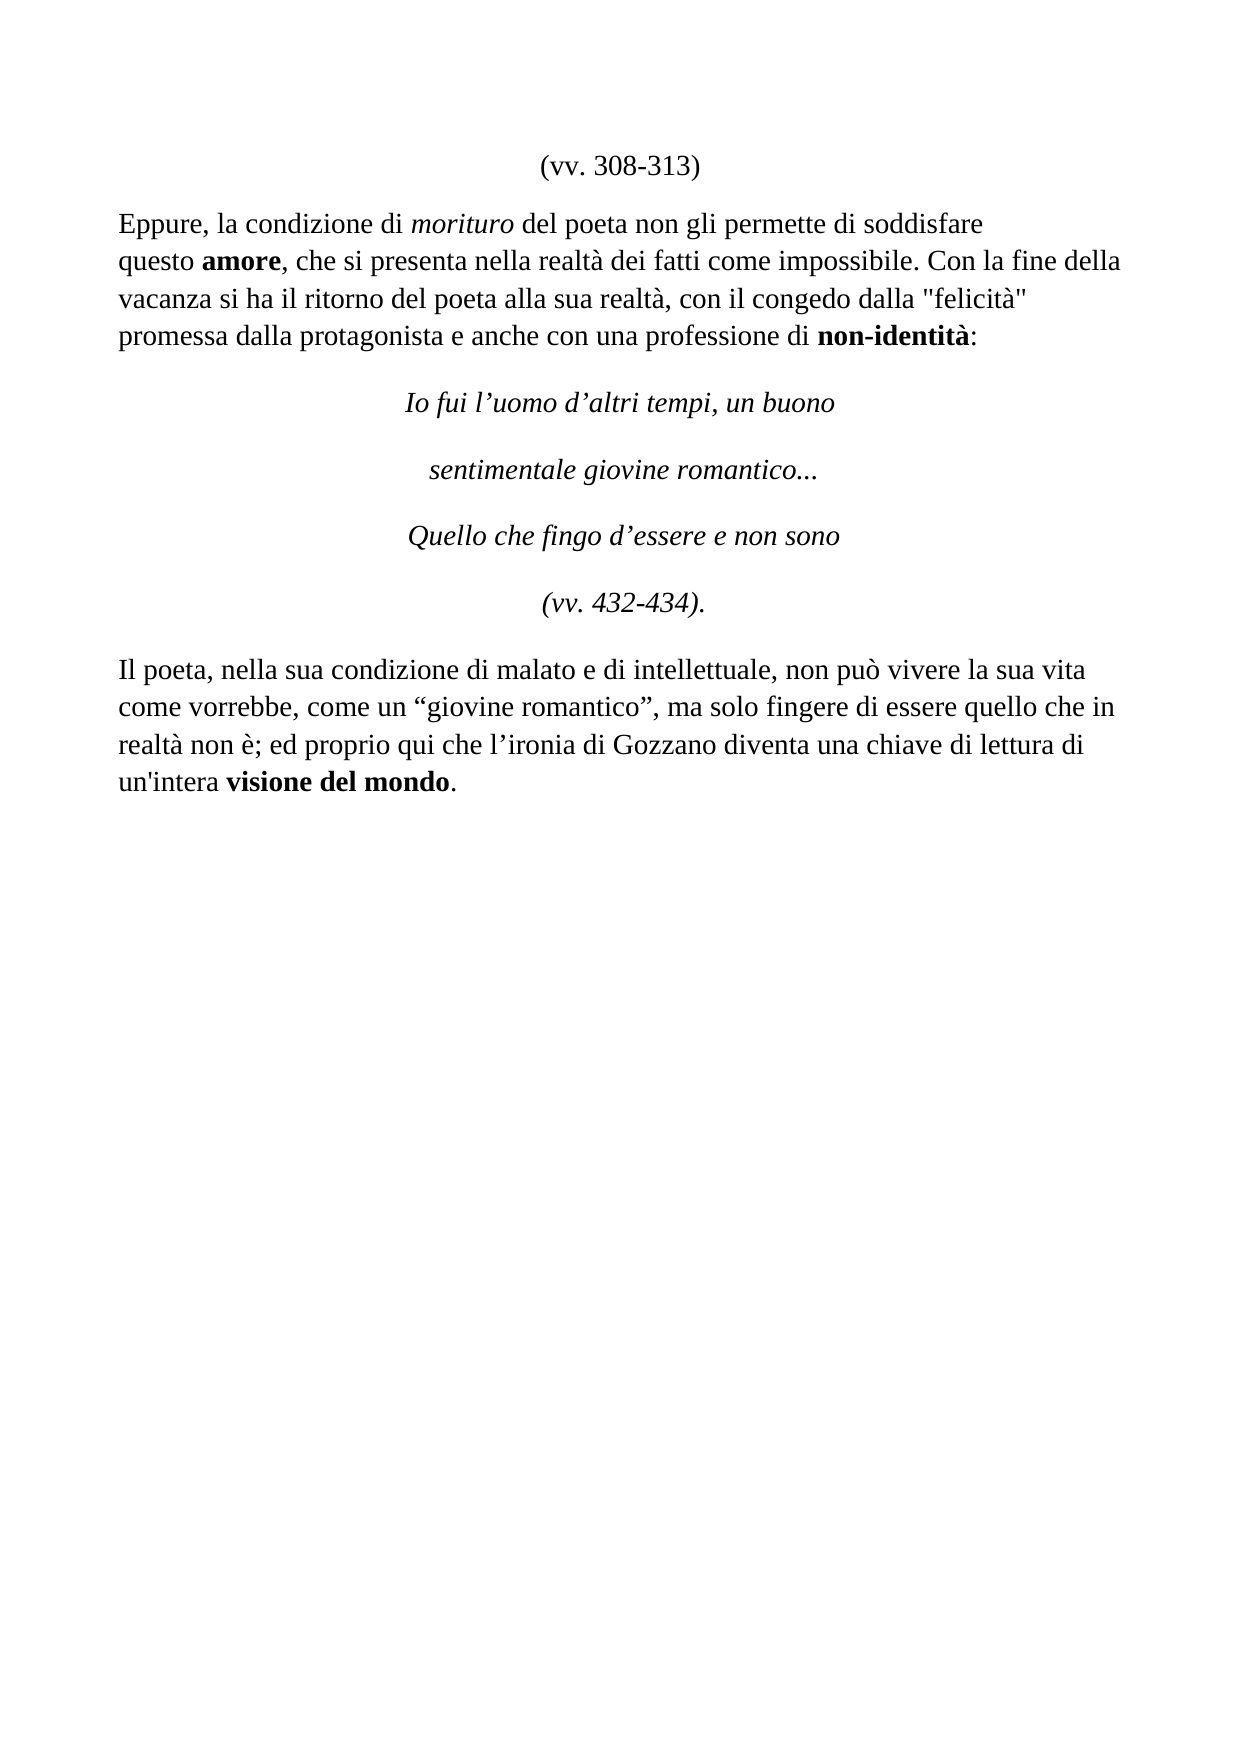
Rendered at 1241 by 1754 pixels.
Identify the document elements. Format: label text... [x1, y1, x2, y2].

text Il poeta, nella sua condizione di malato e di intellettuale, non può vivere la sua vita come vorrebbe, come un “giovine romantico”, ma solo fingere di essere quello che in realtà non è; ed proprio qui che l’ironia di Gozzano diventa una chiave di lettura di un'intera visione del mondo. [118, 648, 1122, 798]
text (vv. 308-313) [118, 148, 1122, 181]
text Eppure, la condizione di morituro del poeta non gli permette di soddisfare questo amore, che si presenta nella realtà dei fatti come impossibile. Con la fine della vacanza si ha il ritorno del poeta alla sua realtà, con il congedo dalla "felicità" promessa dalla protagonista e anche con una professione di non-identità: [118, 202, 1122, 352]
text Quello che fingo d’essere e non sono [118, 514, 1122, 552]
text sentimentale giovine romantico... [118, 448, 1122, 485]
text Io fui l’uomo d’altri tempi, un buono [118, 381, 1122, 419]
text (vv. 432-434). [118, 581, 1122, 619]
